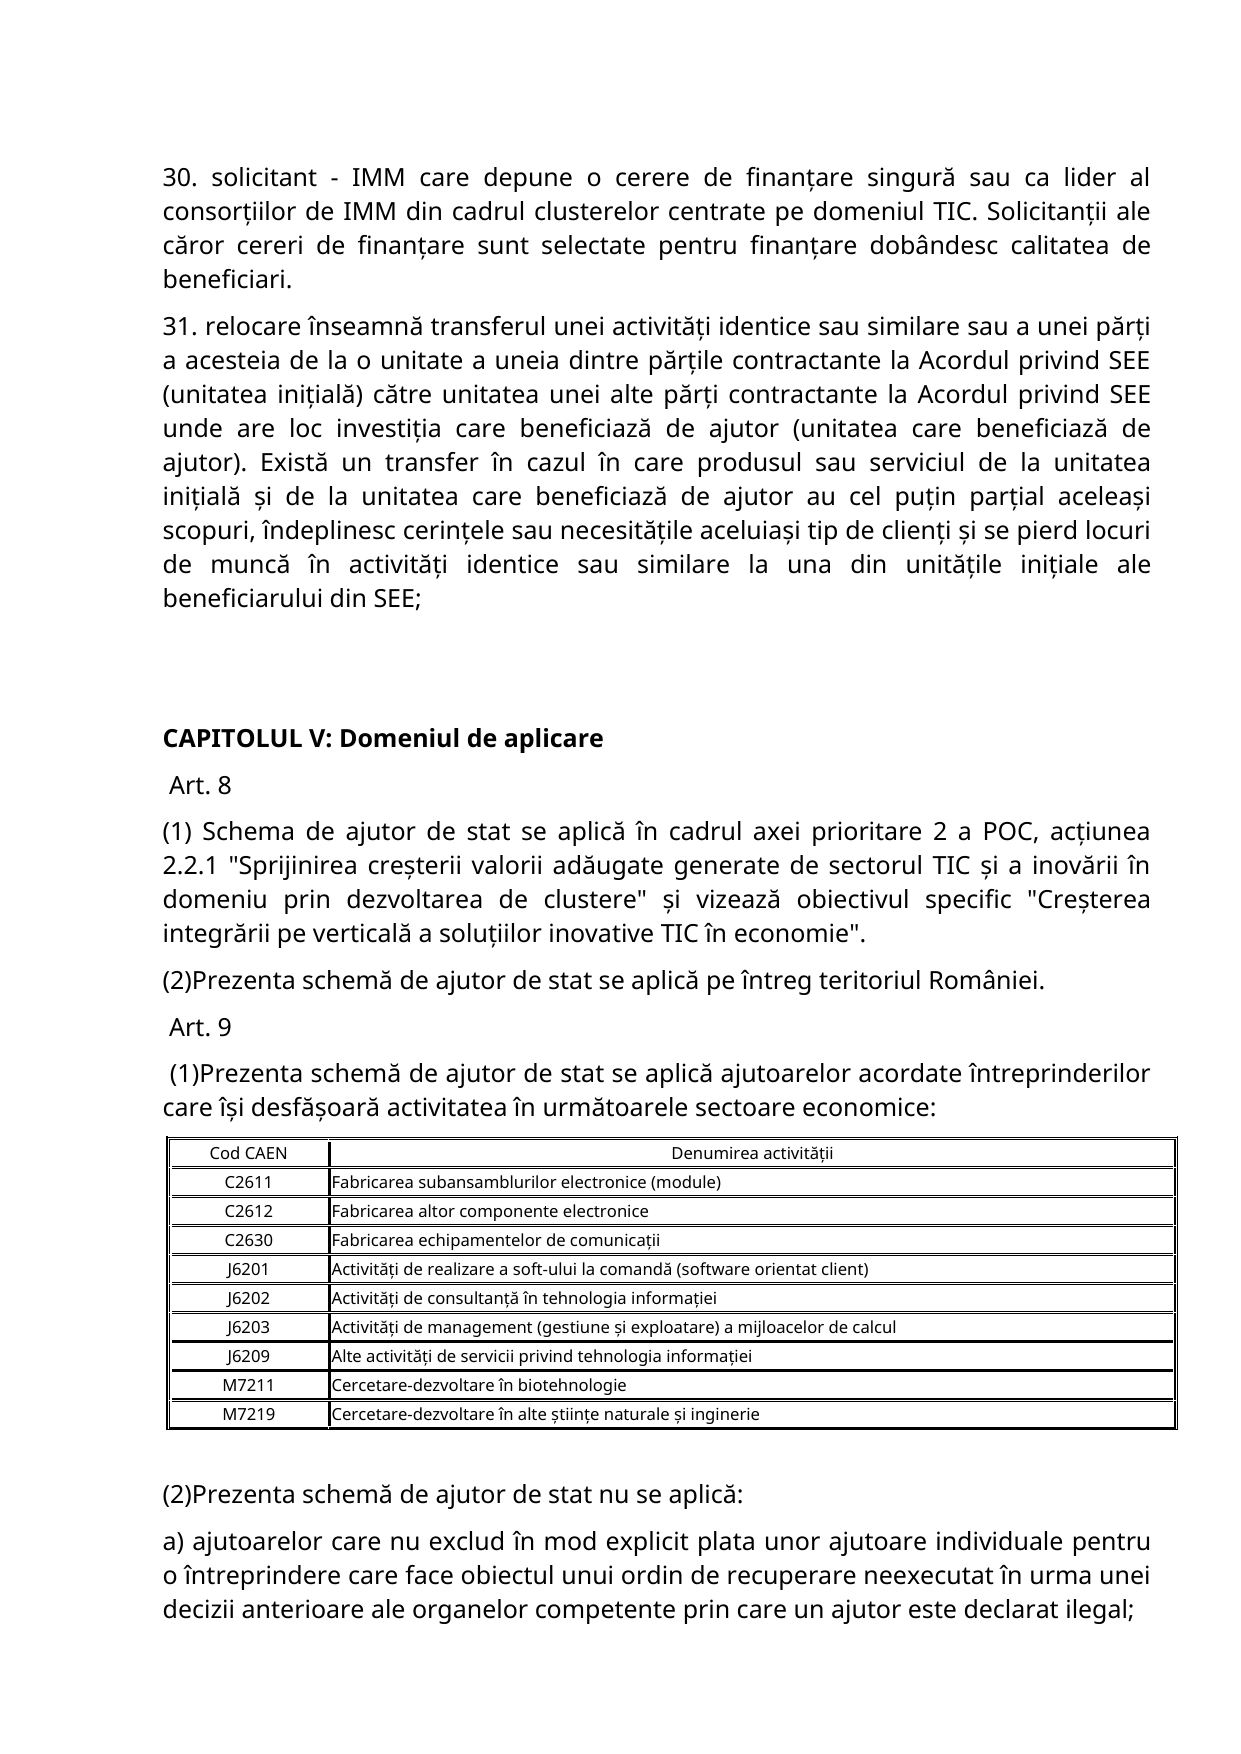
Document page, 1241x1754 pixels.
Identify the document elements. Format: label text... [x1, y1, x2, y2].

table_cell J6202 [168, 1282, 329, 1311]
table_cell Fabricarea echipamentelor de comunicații [329, 1224, 1176, 1253]
text (1)Prezenta schemă de ajutor de stat se aplică ajutoarelor acordate întreprinderilor care își desfășoară activitatea în următoarele sectoare economice: [162, 1056, 1152, 1124]
table_cell Activități de consultanță în tehnologia informației [329, 1282, 1176, 1311]
table_cell C2612 [170, 1195, 328, 1224]
text a) ajutoarelor care nu exclud în mod explicit plata unor ajutoare individuale pentru o întreprindere care face obiectul unui ordin de recuperare neexecutat în urma unei decizii anterioare ale organelor competente prin care un ajutor este declarat ilegal; [162, 1523, 1152, 1626]
text (2)Prezenta schemă de ajutor de stat nu se aplică: [162, 1477, 1152, 1511]
text CAPITOLUL V: Domeniul de aplicare [162, 721, 1152, 755]
text (2)Prezenta schemă de ajutor de stat se aplică pe întreg teritoriul României. [162, 963, 1152, 997]
table_cell Alte activități de servicii privind tehnologia informației [331, 1340, 1174, 1369]
table_cell Cercetare-dezvoltare în biotehnologie [331, 1369, 1174, 1398]
table_cell Activități de management (gestiune și exploatare) a mijloacelor de calcul [329, 1311, 1176, 1340]
text (1) Schema de ajutor de stat se aplică în cadrul axei prioritare 2 a POC, acțiunea 2.2.1 "Sprijinirea creșterii valorii adăugate generate de sectorul TIC și a inovării în domeniu prin dezvoltarea de clustere" și vizează obiectivul specific "Creșterea integrării pe verticală a soluțiilor inovative TIC în economie". [162, 814, 1152, 950]
table_header Denumirea activității [329, 1140, 1174, 1166]
table_header Cod CAEN [170, 1138, 329, 1166]
table_cell J6201 [168, 1253, 329, 1282]
table_cell J6203 [168, 1311, 329, 1340]
table_cell C2611 [168, 1166, 329, 1194]
text 31. relocare înseamnă transferul unei activități identice sau similare sau a unei părți a acesteia de la o unitate a uneia dintre părțile contractante la Acordul privind SEE (unitatea inițială) către unitatea unei alte părți contractante la Acordul privind SEE unde are loc investiția care beneficiază de ajutor (unitatea care beneficiază de ajutor). Există un transfer în cazul în care produsul sau serviciul de la unitatea inițială și de la unitatea care beneficiază de ajutor au cel puțin parțial aceleași scopuri, îndeplinesc cerințele sau necesitățile aceluiași tip de clienți și se pierd locuri de muncă în activități identice sau similare la una din unitățile inițiale ale beneficiarului din SEE; [162, 309, 1152, 615]
text 30. solicitant - IMM care depune o cerere de finanțare singură sau ca lider al consorțiilor de IMM din cadrul clusterelor centrate pe domeniul TIC. Solicitanții ale căror cereri de finanțare sunt selectate pentru finanțare dobândesc calitatea de beneficiari. [162, 160, 1152, 296]
table_cell J6209 [170, 1340, 328, 1369]
text Art. 8 [162, 767, 1152, 801]
table_cell Cercetare-dezvoltare în alte științe naturale și inginerie [329, 1398, 1175, 1427]
table_cell M7219 [170, 1398, 329, 1427]
table_cell C2630 [168, 1224, 329, 1253]
text Art. 9 [162, 1009, 1152, 1043]
table_cell Fabricarea altor componente electronice [331, 1195, 1175, 1224]
table_cell Activități de realizare a soft-ului la comandă (software orientat client) [329, 1253, 1176, 1282]
table_cell M7211 [170, 1369, 328, 1398]
table_cell Fabricarea subansamblurilor electronice (module) [329, 1166, 1176, 1194]
